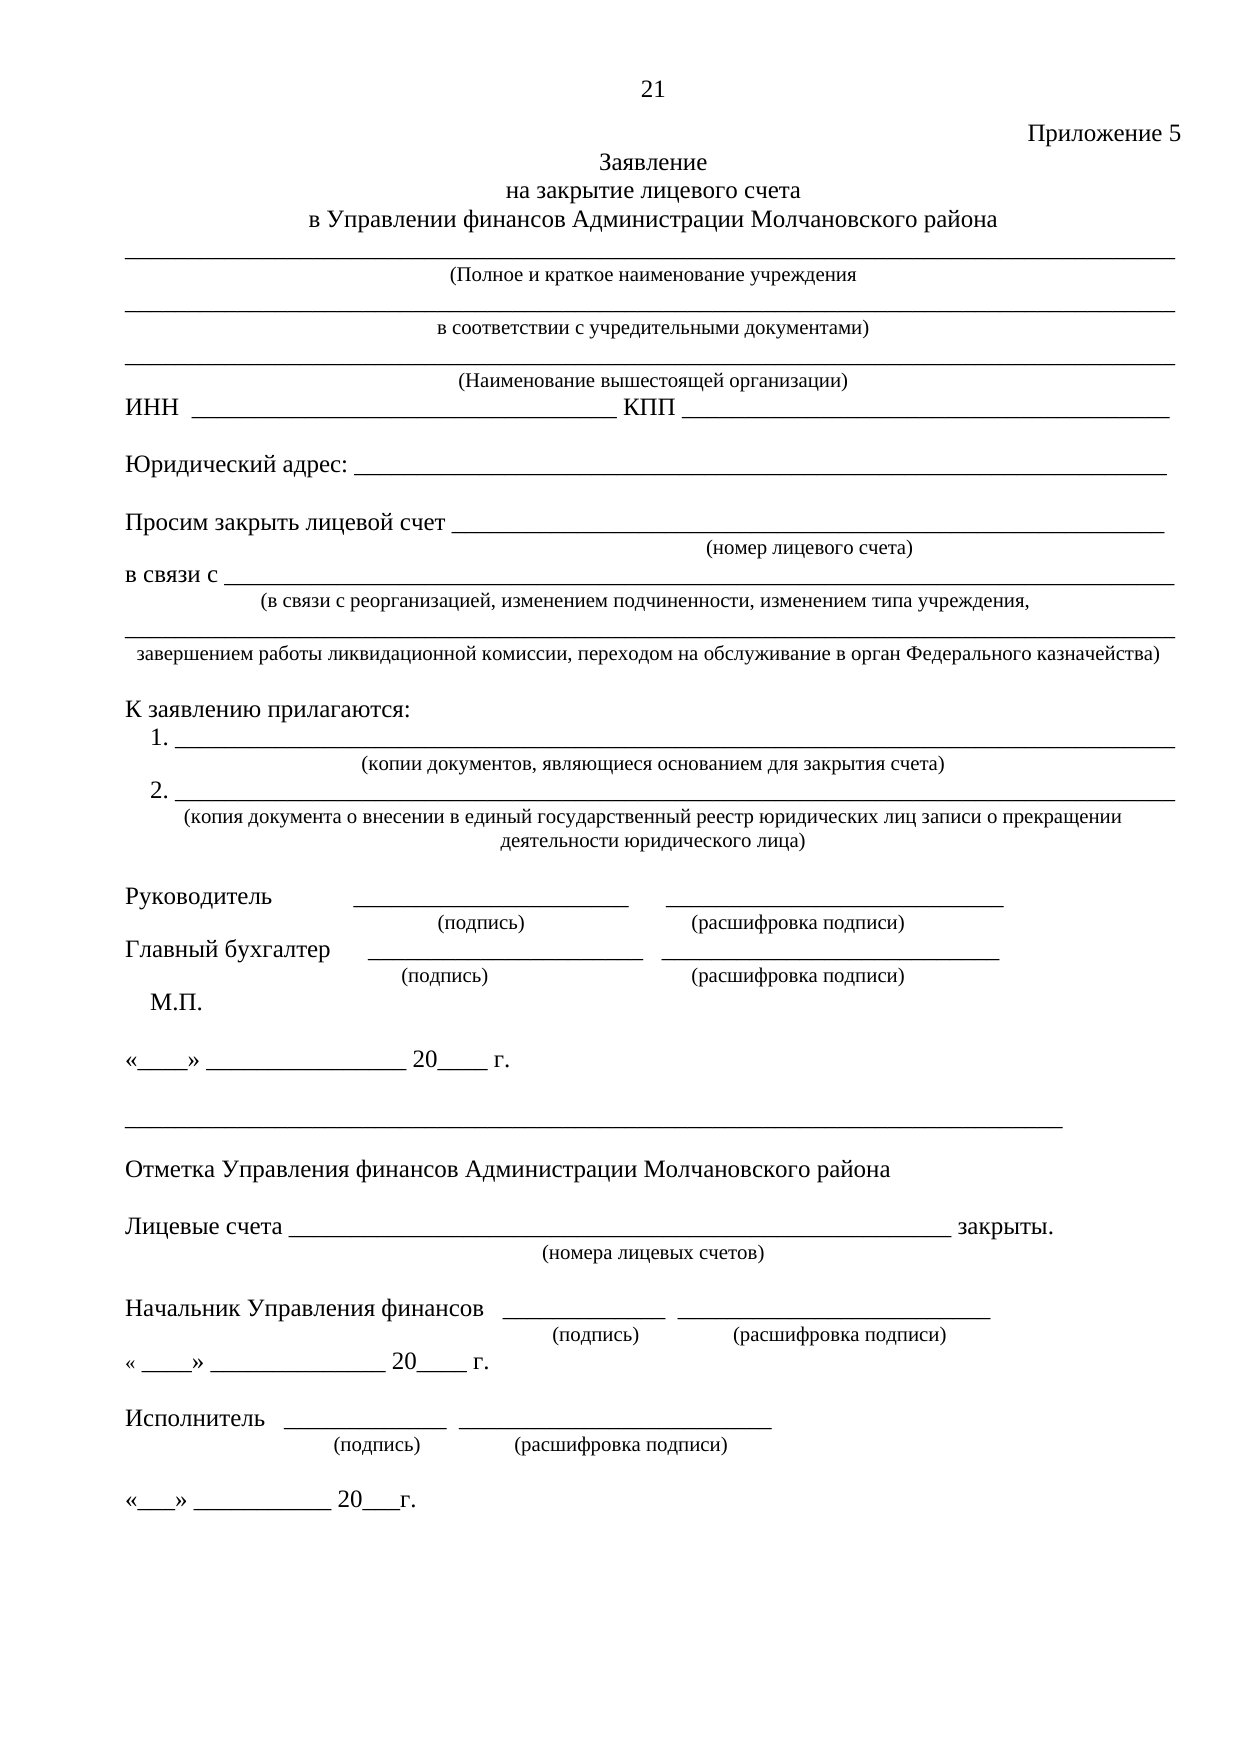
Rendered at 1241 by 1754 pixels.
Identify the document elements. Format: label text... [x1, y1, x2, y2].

text (Полное и краткое наименование учреждения [125, 262, 1181, 286]
text К заявлению прилагаются: [125, 694, 1181, 722]
text (подпись) (расшифровка подписи) [125, 1322, 1181, 1346]
text Заявление [125, 147, 1181, 176]
text «___» ___________ 20___г. [125, 1484, 1181, 1513]
text ____________________________________________________________________________________ [125, 339, 1181, 367]
text 1. ________________________________________________________________________________ [125, 722, 1181, 751]
text « ____» ______________ 20____ г. [125, 1346, 1181, 1374]
text 2. ________________________________________________________________________________ [125, 775, 1181, 804]
text в Управлении финансов Администрации Молчановского района [125, 204, 1181, 233]
text ____________________________________________________________________________________ [125, 612, 1181, 641]
text (номера лицевых счетов) [125, 1240, 1181, 1264]
text ИНН __________________________________ КПП _______________________________________ [125, 392, 1181, 420]
text Просим закрыть лицевой счет _________________________________________________________ [125, 507, 1181, 535]
text Руководитель ______________________ ___________________________ [125, 881, 1181, 910]
text Начальник Управления финансов _____________ _________________________ [125, 1293, 1181, 1322]
text на закрытие лицевого счета [125, 176, 1181, 204]
text (копии документов, являющиеся основанием для закрытия счета) [125, 751, 1181, 775]
text Приложение 5 [125, 118, 1181, 147]
text в связи с ____________________________________________________________________________ [125, 559, 1181, 588]
text Главный бухгалтер ______________________ ___________________________ [125, 934, 1181, 962]
text ____________________________________________________________________________________ [125, 233, 1181, 262]
text Лицевые счета _____________________________________________________ закрыты. [125, 1211, 1181, 1240]
text ___________________________________________________________________________ [125, 1102, 1181, 1130]
text завершением работы ликвидационной комиссии, переходом на обслуживание в орган Федерального казначейства) [125, 641, 1181, 665]
text (в связи с реорганизацией, изменением подчиненности, изменением типа учреждения, [125, 588, 1181, 612]
text Юридический адрес: _________________________________________________________________ [125, 449, 1181, 478]
text Исполнитель _____________ _________________________ [125, 1403, 1181, 1432]
text Отметка Управления финансов Администрации Молчановского района [125, 1154, 1181, 1183]
text в соответствии с учредительными документами) [125, 315, 1181, 339]
text (подпись) (расшифровка подписи) [125, 910, 1181, 934]
text «____» ________________ 20____ г. [125, 1044, 1181, 1073]
text (номер лицевого счета) [125, 535, 1181, 559]
text ____________________________________________________________________________________ [125, 286, 1181, 315]
text (подпись) (расшифровка подписи) [125, 962, 1181, 987]
text (Наименование вышестоящей организации) [125, 367, 1181, 392]
text М.П. [125, 987, 1181, 1015]
text (копия документа о внесении в единый государственный реестр юридических лиц записи о прекращении деятельности юридического лица) [125, 804, 1181, 852]
text (подпись) (расшифровка подписи) [125, 1432, 1181, 1456]
